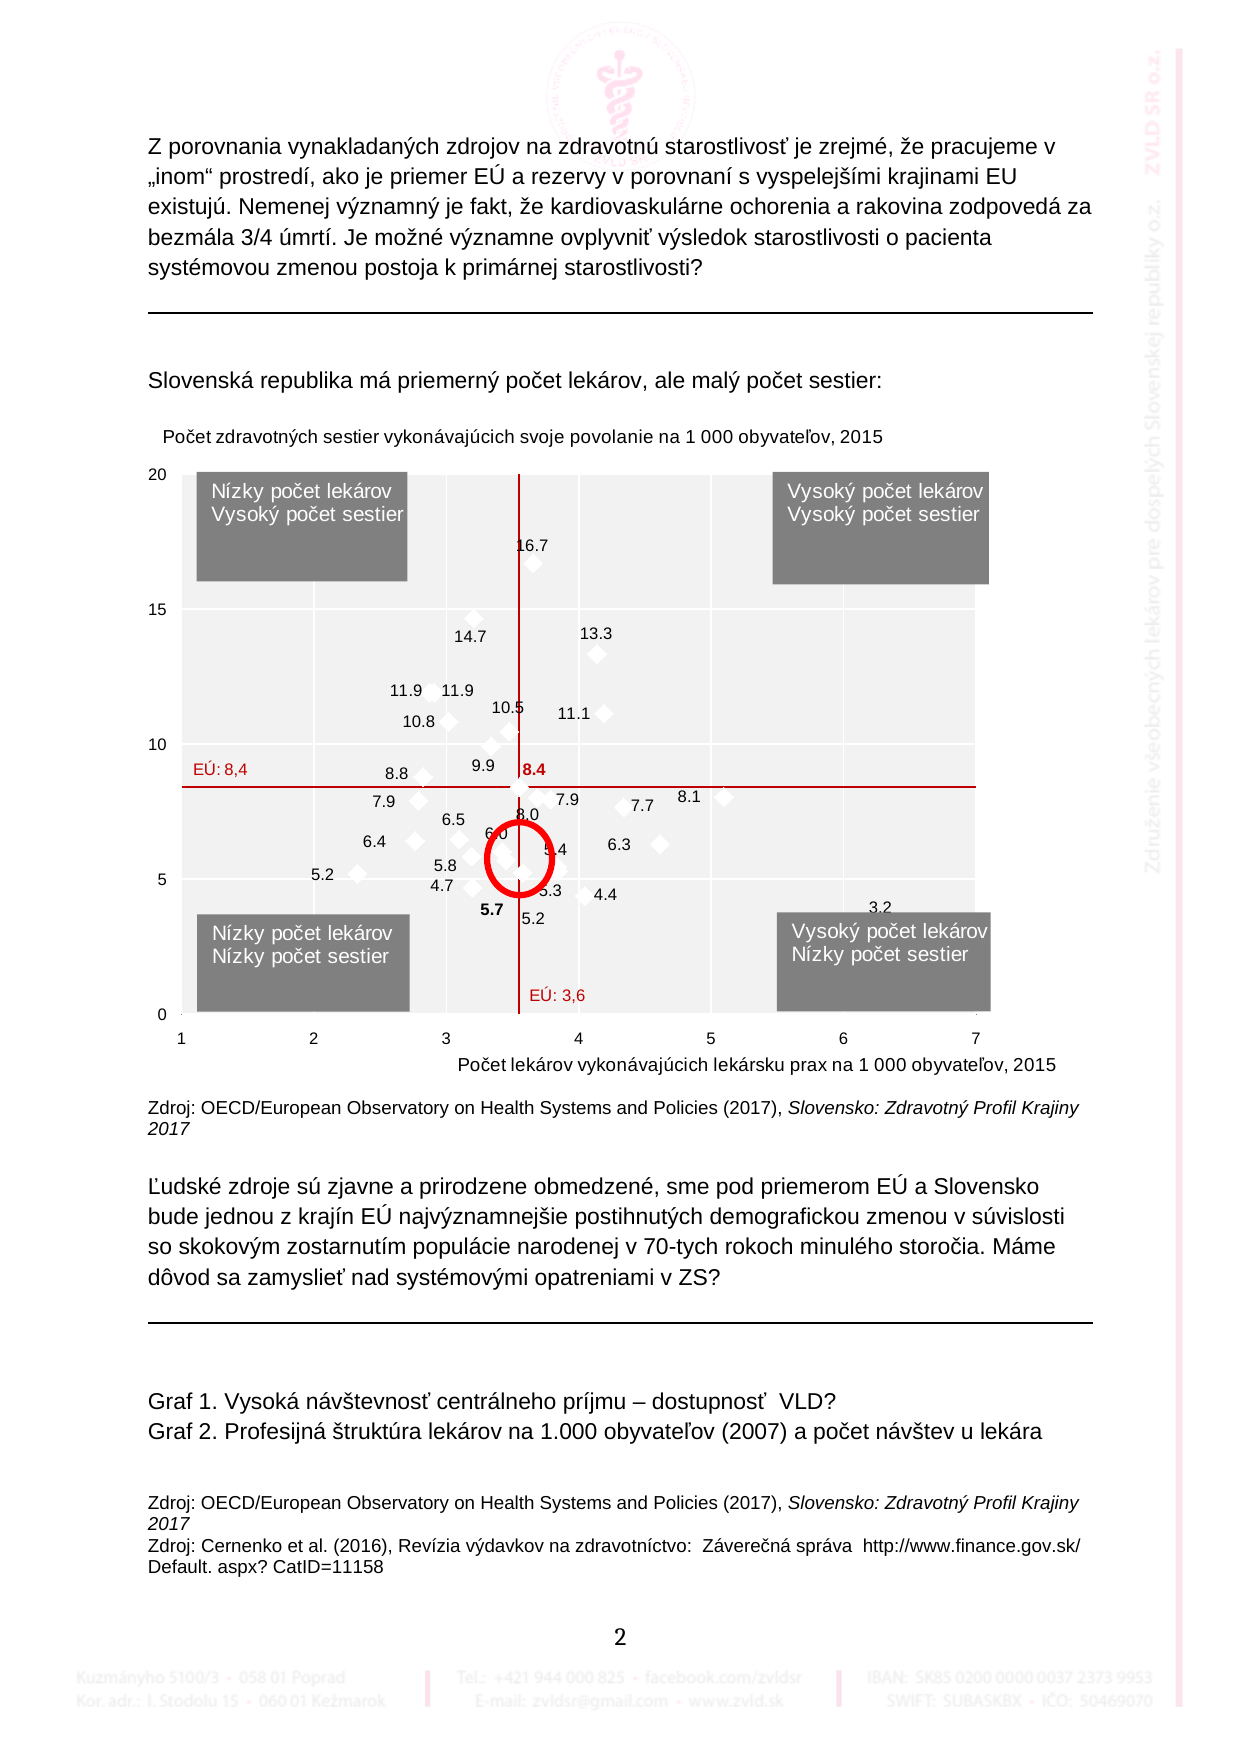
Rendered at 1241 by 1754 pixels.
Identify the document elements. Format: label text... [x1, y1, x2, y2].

text Zdroj: OECD/European Observatory on Health Systems and Policies (2017), Slovensko: Zdravotný Profil Krajiny 2017 [148, 1491, 1093, 1534]
text Zdroj: OECD/European Observatory on Health Systems and Policies (2017), Slovensko: Zdravotný Profil Krajiny 2017 [148, 1097, 1093, 1140]
text Graf 1. Vysoká návštevnosť centrálneho príjmu – dostupnosť VLD? Graf 2. Profesijná štruktúra lekárov na 1.000 obyvateľov (2007) a počet návštev u lekára [148, 1388, 1093, 1444]
text Ľudské zdroje sú zjavne a prirodzene obmedzené, sme pod priemerom EÚ a Slovensko bude jednou z krajín EÚ najvýznamnejšie postihnutých demografickou zmenou v súvislosti so skokovým zostarnutím populácie narodenej v 70-tych rokoch minulého storočia. Máme dôvod sa zamyslieť nad systémovými opatreniami v ZS? [148, 1173, 1093, 1290]
text Zdroj: Cernenko et al. (2016), Revízia výdavkov na zdravotníctvo: Záverečná správa http://www.finance.gov.sk/ Default. aspx? CatID=11158 [148, 1534, 1093, 1578]
text Slovenská republika má priemerný počet lekárov, ale malý počet sestier: [148, 367, 1093, 393]
text Z porovnania vynakladaných zdrojov na zdravotnú starostlivosť je zrejmé, že pracujeme v „inom“ prostredí, ako je priemer EÚ a rezervy v porovnaní s vyspelejšími krajinami EU existujú. Nemenej významný je fakt, že kardiovaskulárne ochorenia a rakovina zodpovedá za bezmála 3/4 úmrtí. Je možné významne ovplyvniť výsledok starostlivosti o pacienta systémovou zmenou postoja k primárnej starostlivosti? [148, 133, 1093, 280]
